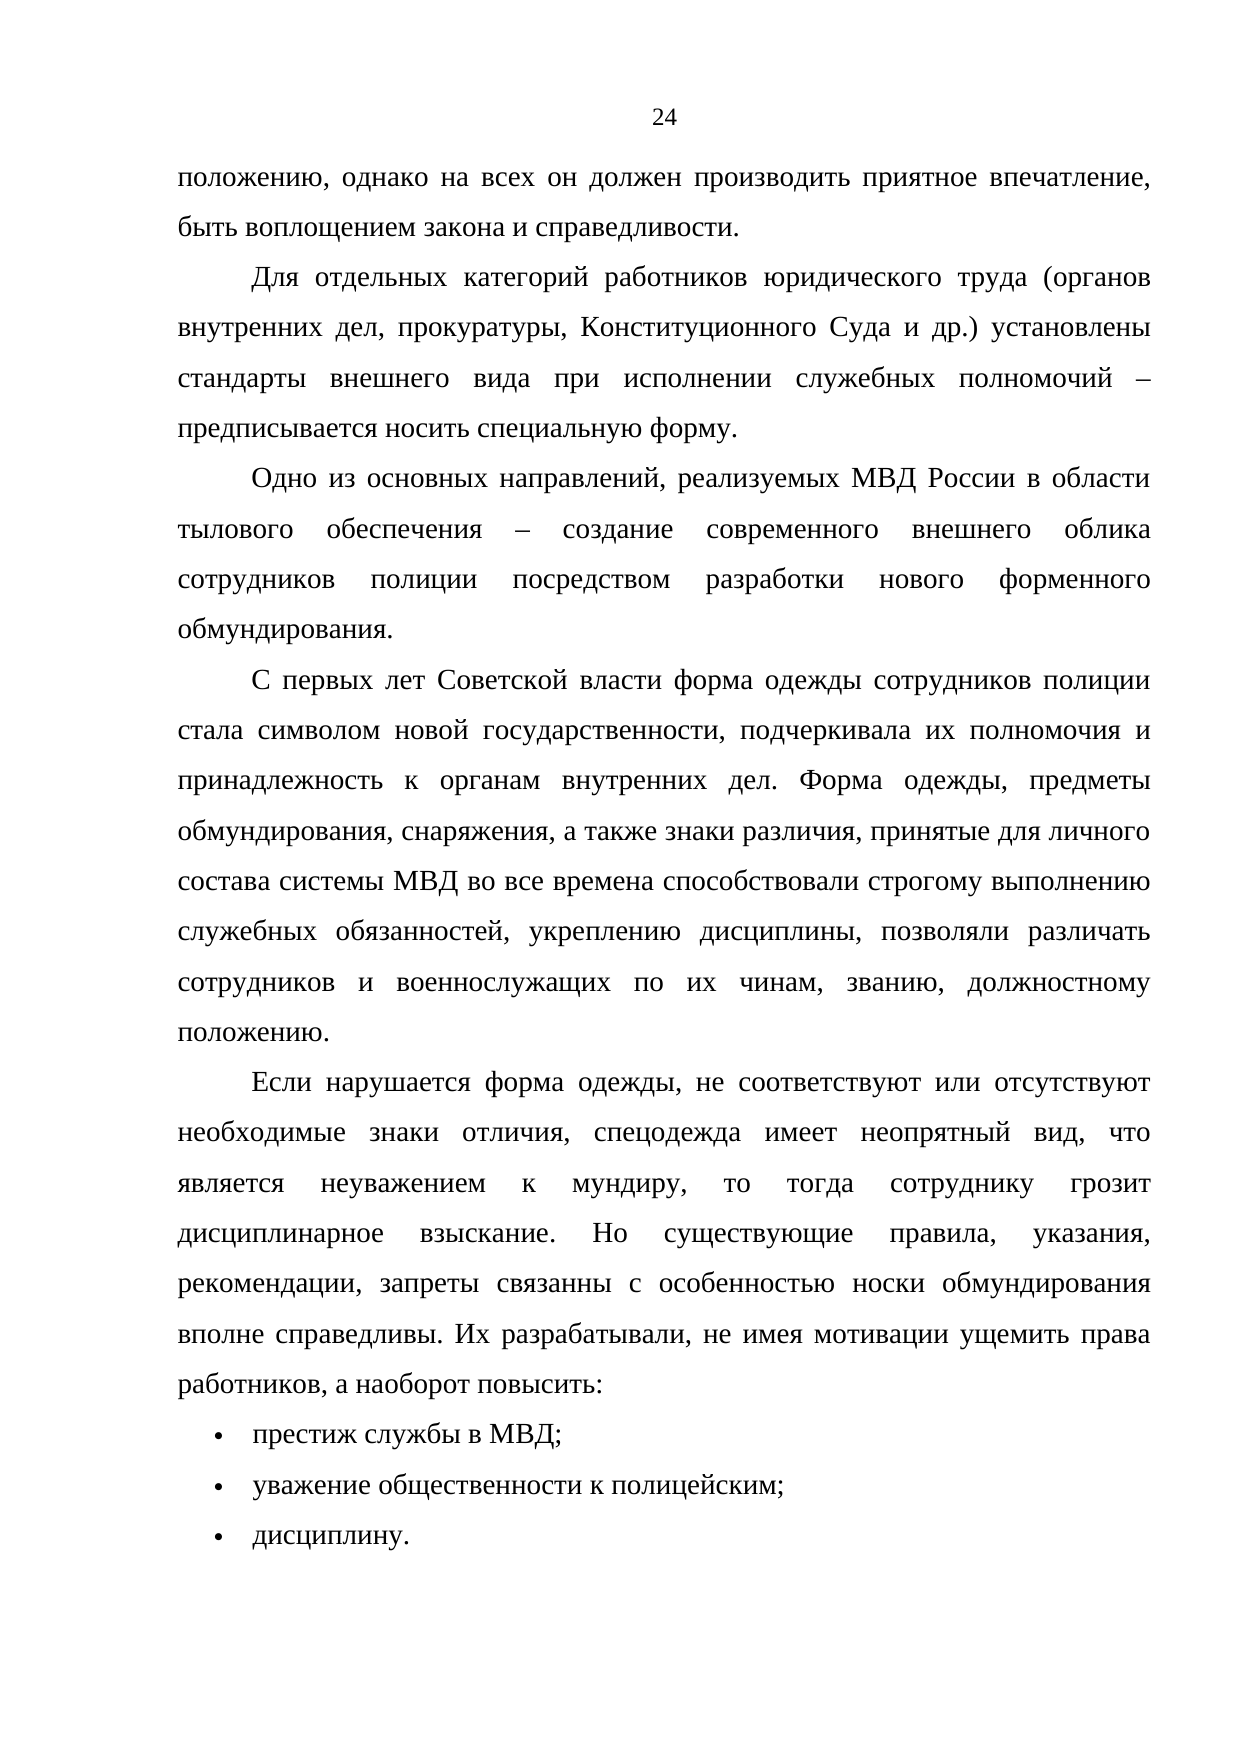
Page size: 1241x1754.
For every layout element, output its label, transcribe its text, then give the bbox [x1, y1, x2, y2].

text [177, 159, 1152, 242]
text Для отдельных категорий работников юридического труда (органов внутренних дел, прокуратуры, Конституционного Суда и др.) установлены стандарты внешнего вида при исполнении служебных полномочий – предписывается носить специальную форму. [177, 259, 1152, 444]
text Если нарушается форма одежды, не соответствуют или отсутствуют необходимые знаки отличия, спецодежда имеет неопрятный вид, что является неуважением к мундиру, то тогда сотруднику грозит дисциплинарное взыскание. Но существующие правила, указания, рекомендации, запреты связанны с особенностью носки обмундирования вполне справедливы. Их разрабатывали, не имея мотивации ущемить права работников, а наоборот повысить: [177, 1064, 1152, 1400]
list уважение общественности к полицейским; [215, 1467, 1152, 1500]
text С первых лет Советской власти форма одежды сотрудников полиции стала символом новой государственности, подчеркивала их полномочия и принадлежность к органам внутренних дел. Форма одежды, предметы обмундирования, снаряжения, а также знаки различия, принятые для личного состава системы МВД во все времена способствовали строгому выполнению служебных обязанностей, укреплению дисциплины, позволяли различать сотрудников и военнослужащих по их чинам, званию, должностному положению. [177, 662, 1152, 1047]
text Одно из основных направлений, реализуемых МВД России в области тылового обеспечения – создание современного внешнего облика сотрудников полиции посредством разработки нового форменного обмундирования. [177, 461, 1152, 645]
list дисциплину. [215, 1517, 1152, 1551]
list престиж службы в МВД; [215, 1416, 1152, 1450]
